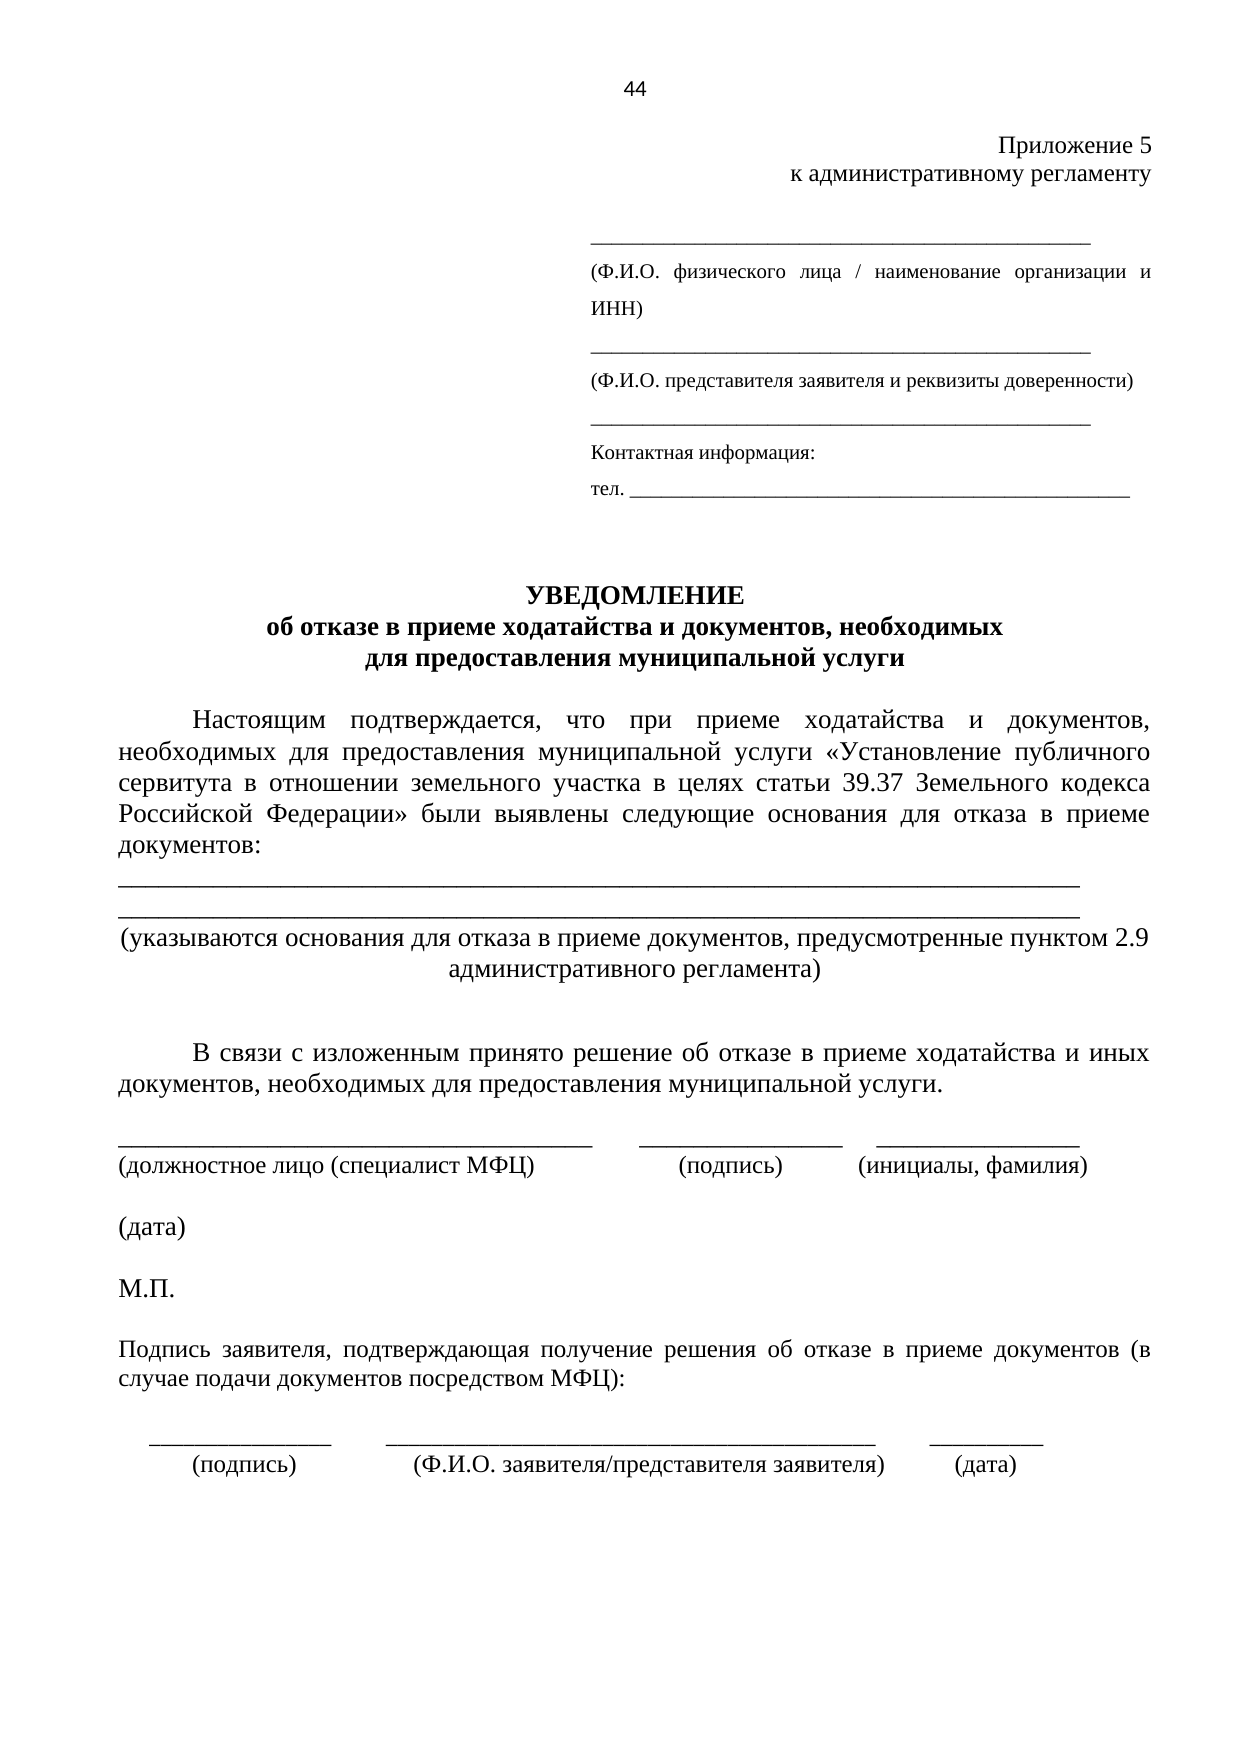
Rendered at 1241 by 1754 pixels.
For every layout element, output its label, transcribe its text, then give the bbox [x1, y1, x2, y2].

text ________________________________________________ [591, 331, 1152, 356]
text Приложение 5 [118, 130, 1152, 158]
text М.П. [118, 1272, 1152, 1303]
text ________________________________________________ [591, 403, 1152, 428]
text (должностное лицо (специалист МФЦ) (подпись) (инициалы, фамилия) [118, 1150, 1152, 1179]
text тел. ________________________________________________ [591, 476, 1152, 500]
text ___________________________________ _______________ _______________ [118, 1119, 1152, 1150]
text УВЕДОМЛЕНИЕ [118, 579, 1152, 610]
text (дата) [118, 1210, 1152, 1241]
text к административному регламенту [118, 158, 1152, 187]
text В связи с изложенным принято решение об отказе в приеме ходатайства и иных документов, необходимых для предоставления муниципальной услуги. [118, 1036, 1152, 1098]
text об отказе в приеме ходатайства и документов, необходимых для предоставления муниципальной услуги [118, 610, 1152, 672]
text ________________________________________________ [591, 223, 1152, 247]
text Настоящим подтверждается, что при приеме ходатайства и документов, необходимых для предоставления муниципальной услуги «Установление публичного сервитута в отношении земельного участка в целях статьи 39.37 Земельного кодекса Российской Федерации» были выявлены следующие основания для отказа в приеме документов: [118, 703, 1152, 859]
text (Ф.И.О. представителя заявителя и реквизиты доверенности) [591, 367, 1152, 392]
text (Ф.И.О. физического лица / наименование организации и ИНН) [591, 259, 1152, 319]
text Подпись заявителя, подтверждающая получение решения об отказе в приеме документов (в случае подачи документов посредством МФЦ): [118, 1334, 1152, 1392]
text ________________ ___________________________________________ __________ [118, 1421, 1152, 1449]
text _______________________________________________________________________ [118, 859, 1152, 890]
text _______________________________________________________________________ [118, 890, 1152, 921]
text (указываются основания для отказа в приеме документов, предусмотренные пунктом 2.9 административного регламента) [118, 921, 1152, 984]
text (подпись) (Ф.И.О. заявителя/представителя заявителя) (дата) [118, 1449, 1152, 1477]
text Контактная информация: [591, 439, 1152, 464]
